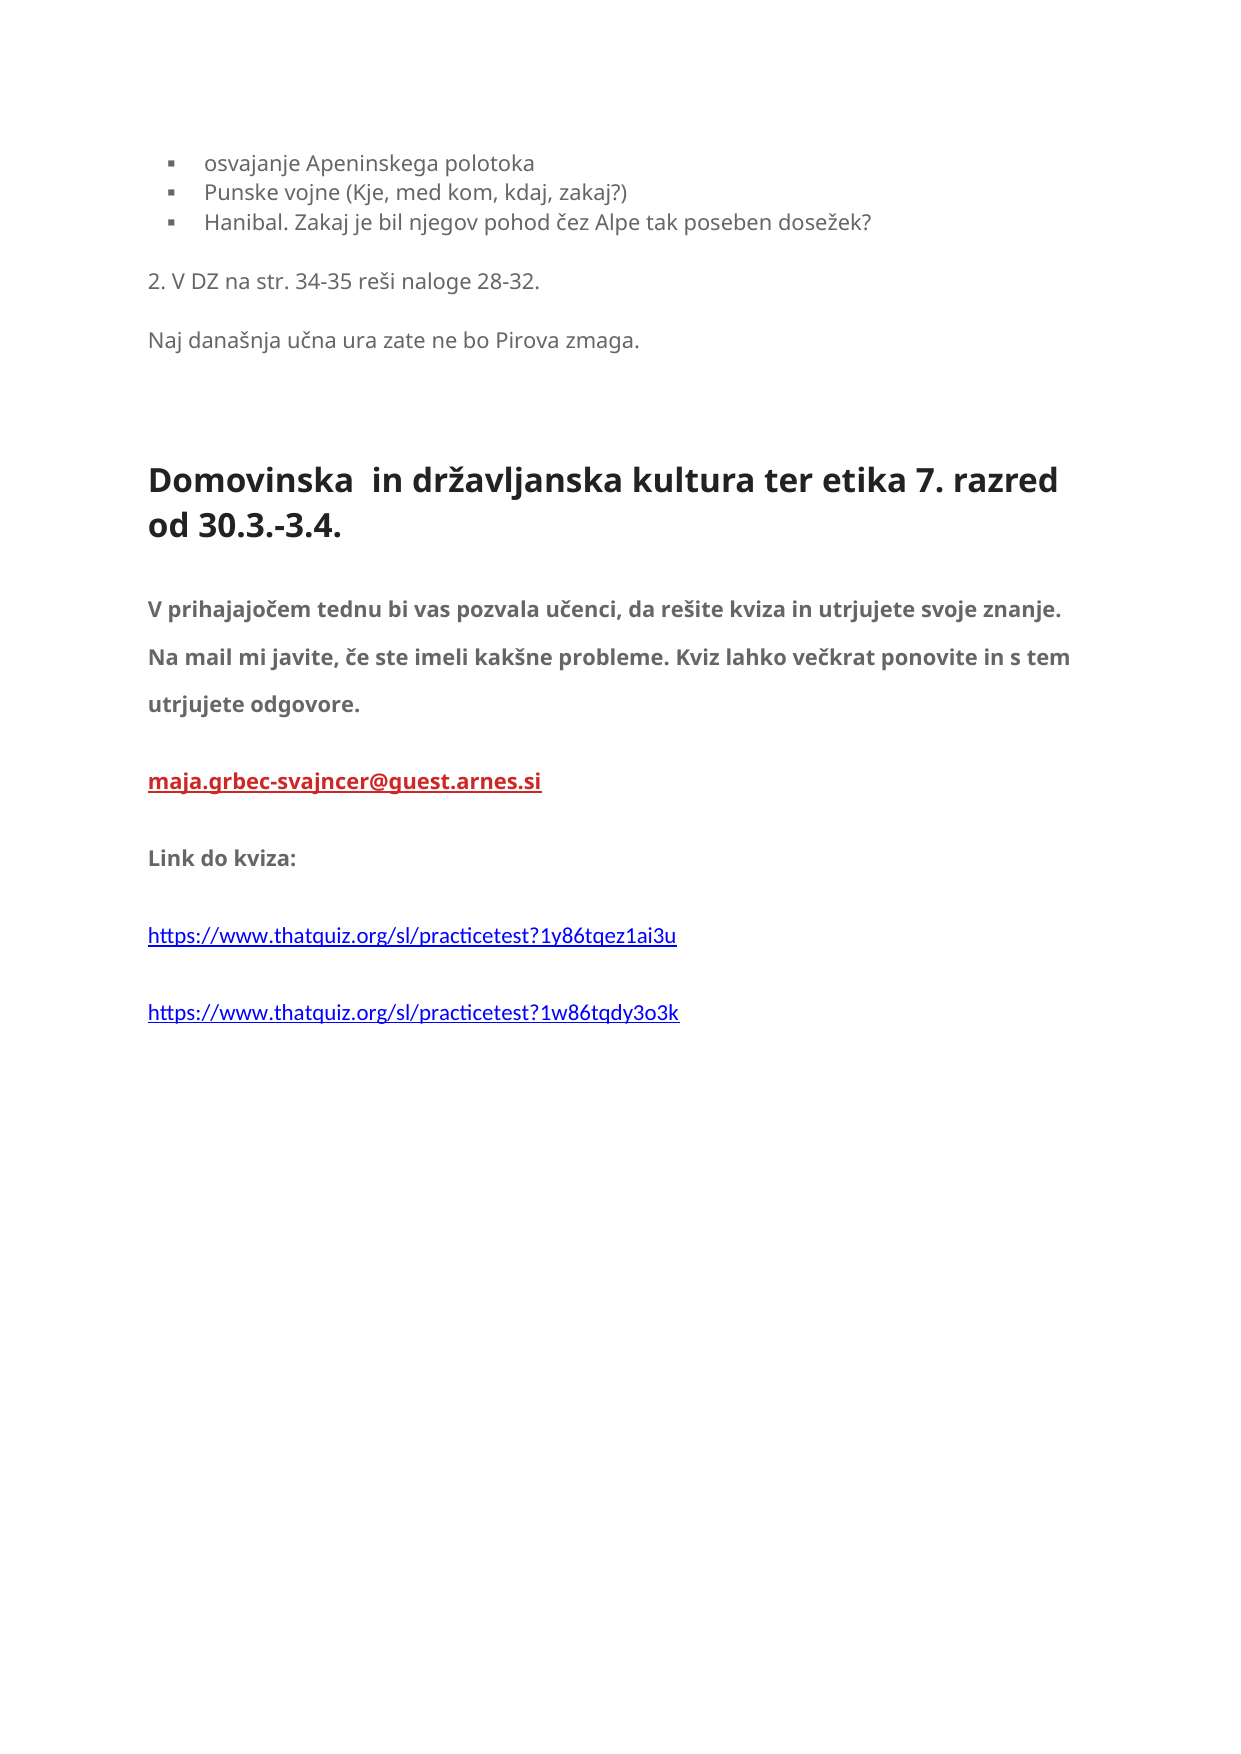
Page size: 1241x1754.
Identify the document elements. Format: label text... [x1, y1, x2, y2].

list Punske vojne (Kje, med kom, kdaj, zakaj?) [166, 177, 1093, 207]
text https://www.thatquiz.org/sl/practicetest?1w86tqdy3o3k [148, 978, 1093, 1026]
text Domovinska in državljanska kultura ter etika 7. razred od 30.3.-3.4. [148, 457, 1093, 547]
text Naj današnja učna ura zate ne bo Pirova zmaga. [148, 325, 1093, 355]
text https://www.thatquiz.org/sl/practicetest?1y86tqez1ai3u [148, 902, 1093, 949]
list osvajanje Apeninskega polotoka [166, 148, 1093, 177]
text Link do kviza: [148, 825, 1093, 872]
text 2. V DZ na str. 34-35 reši naloge 28-32. [148, 266, 1093, 296]
text V prihajajočem tednu bi vas pozvala učenci, da rešite kviza in utrjujete svoje znanje. Na mail mi javite, če ste imeli kakšne probleme. Kviz lahko večkrat ponovite in s tem utrjujete odgovore. [148, 577, 1093, 719]
text maja.grbec-svajncer@guest.arnes.si [148, 748, 1093, 796]
list Hanibal. Zakaj je bil njegov pohod čez Alpe tak poseben dosežek? [166, 207, 1093, 237]
